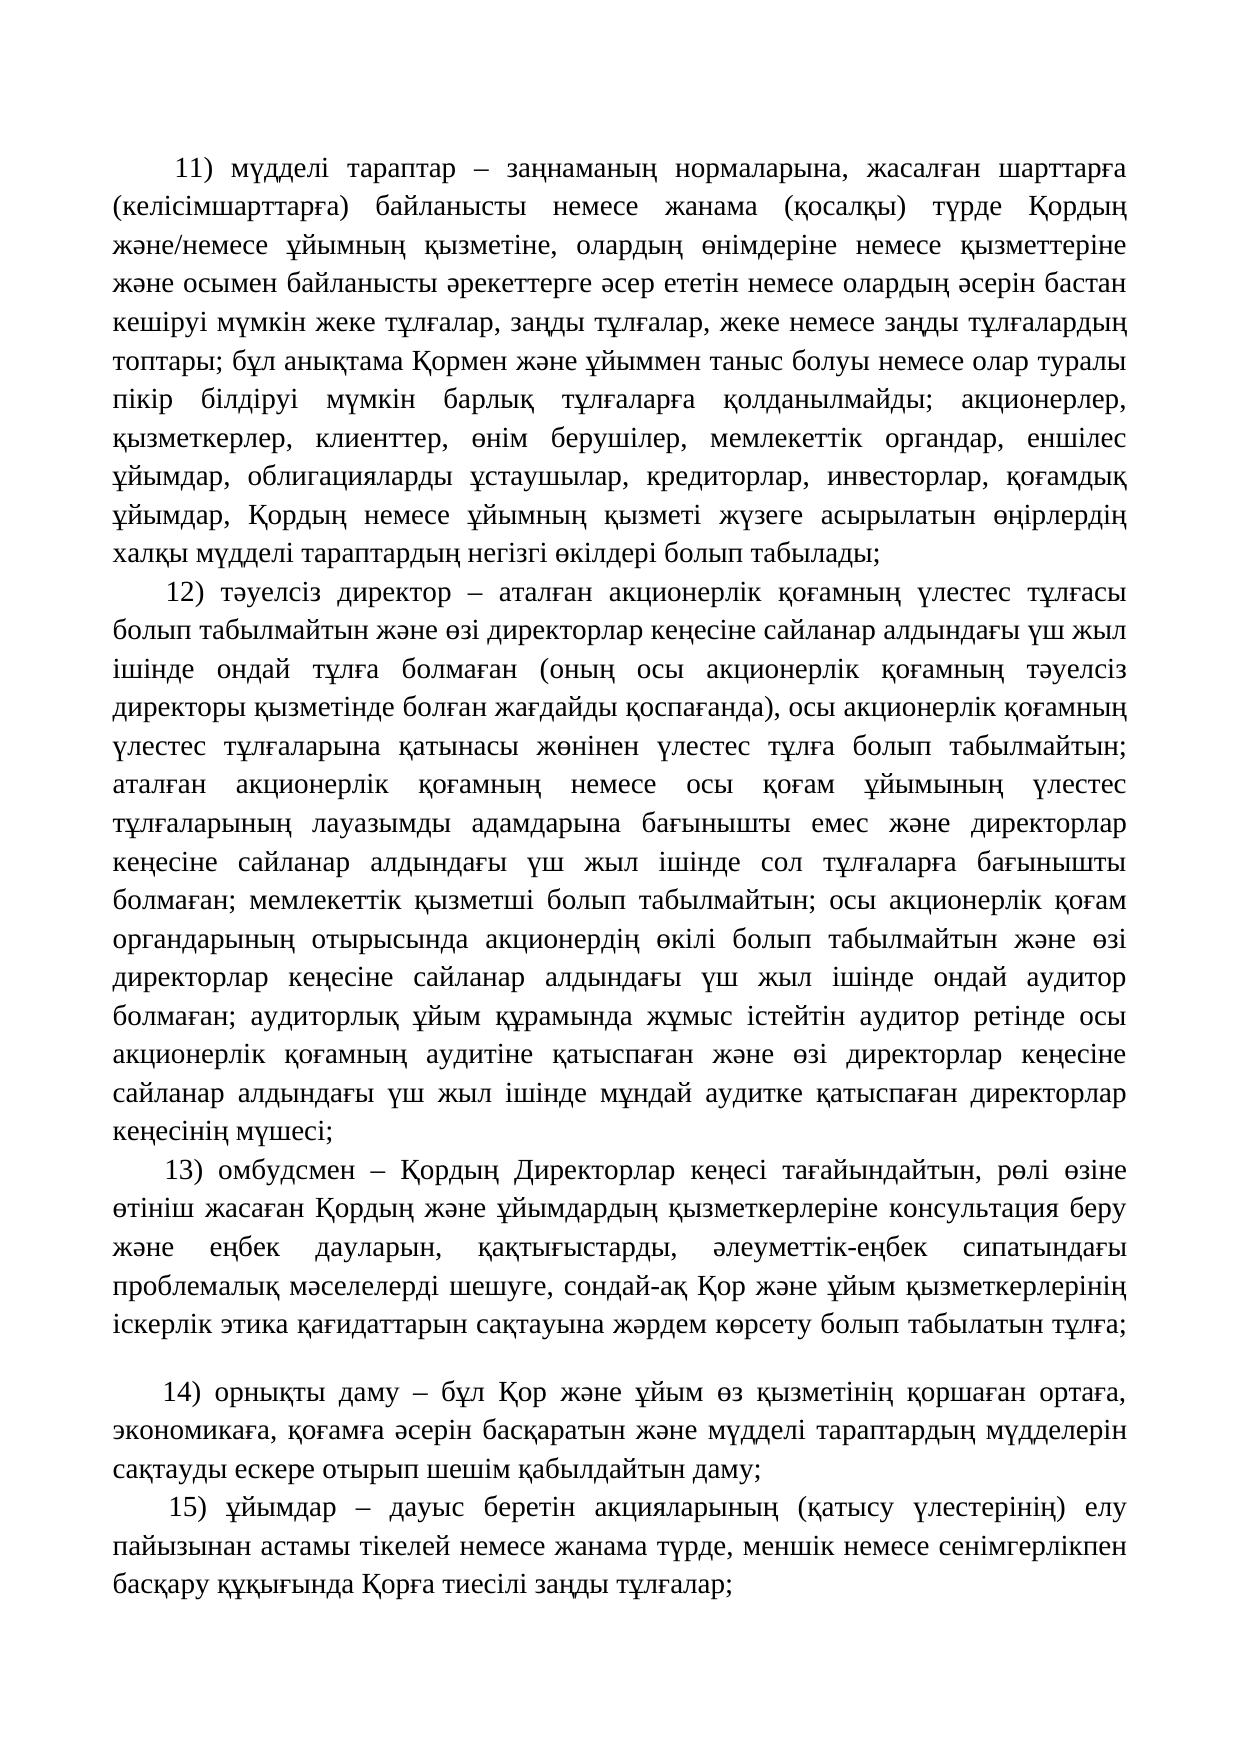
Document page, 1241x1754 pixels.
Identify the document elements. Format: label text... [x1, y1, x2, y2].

text 12) тәуелсіз директор – аталған акционерлік қоғамның үлестес тұлғасы болып табылмайтын және өзі директорлар кеңесіне сайланар алдындағы үш жыл ішінде ондай тұлға болмаған (оның осы акционерлік қоғамның тәуелсіз директоры қызметінде болған жағдайды қоспағанда), осы акционерлік қоғамның үлестес тұлғаларына қатынасы жөнінен үлестес тұлға болып табылмайтын; аталған акционерлік қоғамның немесе осы қоғам ұйымының үлестес тұлғаларының лауазымды адамдарына бағынышты емес және директорлар кеңесіне сайланар алдындағы үш жыл ішінде сол тұлғаларға бағынышты болмаған; мемлекеттік қызметші болып табылмайтын; осы акционерлік қоғам органдарының отырысында акционердің өкілі болып табылмайтын және өзі директорлар кеңесіне сайланар алдындағы үш жыл ішінде ондай аудитор болмаған; аудиторлық ұйым құрамында жұмыс істейтін аудитор ретінде осы акционерлік қоғамның аудитіне қатыспаған және өзі директорлар кеңесіне сайланар алдындағы үш жыл ішінде мұндай аудитке қатыспаған директорлар кеңесінің мүшесі; [112, 574, 1128, 1147]
text 13) омбудсмен – Қордың Директорлар кеңесі тағайындайтын, рөлі өзіне өтініш жасаған Қордың және ұйымдардың қызметкерлеріне консультация беру және еңбек дауларын, қақтығыстарды, әлеуметтік-еңбек сипатындағы проблемалық мәселелерді шешуге, сондай-ақ Қор және ұйым қызметкерлерінің іскерлік этика қағидаттарын сақтауына жәрдем көрсету болып табылатын тұлға; [112, 1152, 1128, 1370]
text 15) ұйымдар – дауыс беретін акцияларының (қатысу үлестерінің) елу пайызынан астамы тікелей немесе жанама түрде, меншік немесе сенімгерлікпен басқару құқығында Қорға тиесілі заңды тұлғалар; [112, 1489, 1128, 1600]
text 14) орнықты даму – бұл Қор және ұйым өз қызметінің қоршаған ортаға, экономикаға, қоғамға әсерін басқаратын және мүдделі тараптардың мүдделерін сақтауды ескере отырып шешім қабылдайтын даму; [112, 1374, 1128, 1484]
text 11) мүдделі тараптар – заңнаманың нормаларына, жасалған шарттарға (келісімшарттарға) байланысты немесе жанама (қосалқы) түрде Қордың және/немесе ұйымның қызметіне, олардың өнімдеріне немесе қызметтеріне және осымен байланысты әрекеттерге әсер ететін немесе олардың әсерін бастан кешіруі мүмкін жеке тұлғалар, заңды тұлғалар, жеке немесе заңды тұлғалардың топтары; бұл анықтама Қормен және ұйыммен таныс болуы немесе олар туралы пікір білдіруі мүмкін барлық тұлғаларға қолданылмайды; акционерлер, қызметкерлер, клиенттер, өнім берушілер, мемлекеттік органдар, еншілес ұйымдар, облигацияларды ұстаушылар, кредиторлар, инвесторлар, қоғамдық ұйымдар, Қордың немесе ұйымның қызметі жүзеге асырылатын өңірлердің халқы мүдделі тараптардың негізгі өкілдері болып табылады; [112, 150, 1128, 569]
